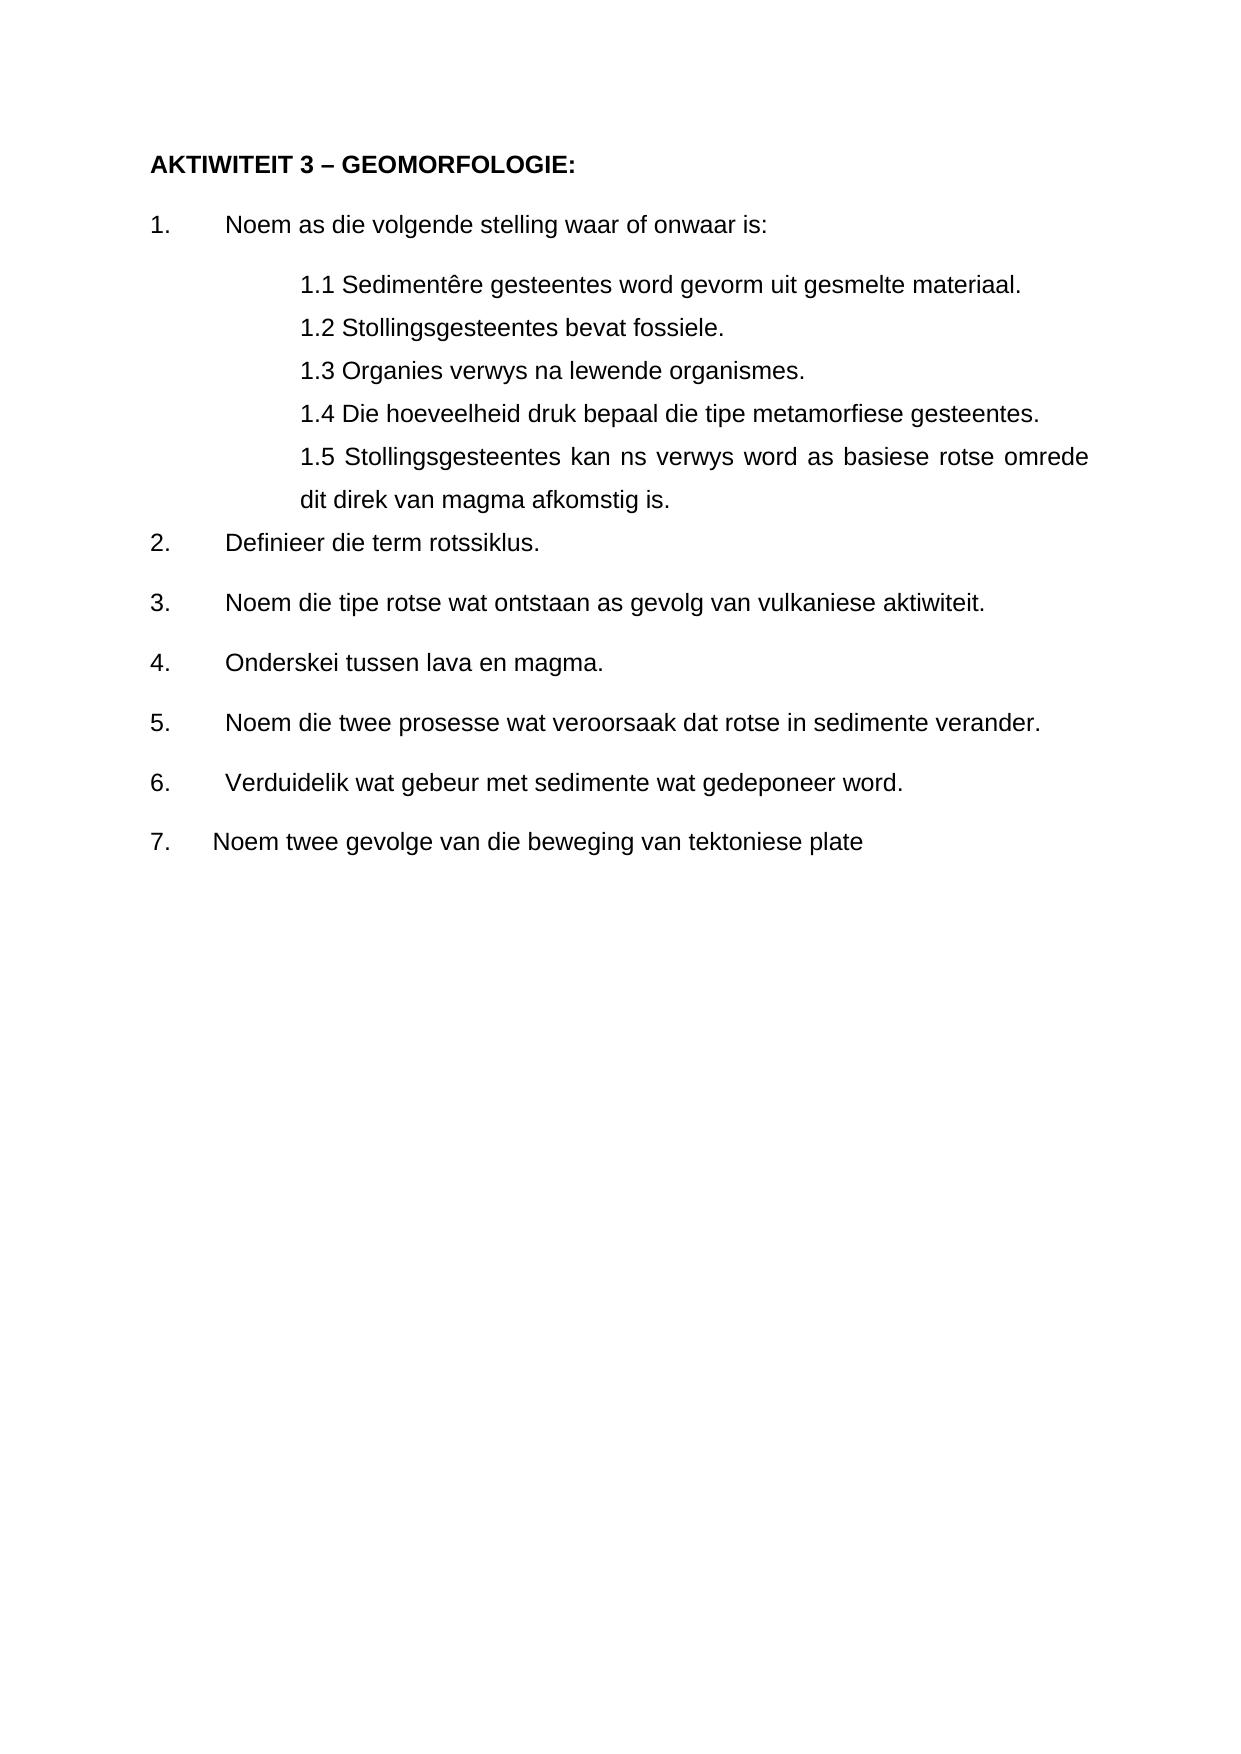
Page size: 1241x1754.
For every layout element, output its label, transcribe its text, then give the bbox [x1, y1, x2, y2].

text 1. Noem as die volgende stelling waar of onwaar is: [150, 210, 1090, 238]
text 3. Noem die tipe rotse wat ontstaan as gevolg van vulkaniese aktiwiteit. [150, 588, 1090, 617]
text 5. Noem die twee prosesse wat veroorsaak dat rotse in sedimente verander. [150, 708, 1090, 736]
text 1.3 Organies verwys na lewende organismes. [225, 356, 1090, 384]
text 1.4 Die hoeveelheid druk bepaal die tipe metamorfiese gesteentes. [225, 399, 1090, 428]
text AKTIWITEIT 3 – GEOMORFOLOGIE: [150, 150, 1090, 179]
text 1.1 Sedimentêre gesteentes word gevorm uit gesmelte materiaal. [225, 269, 1090, 298]
text 7. Noem twee gevolge van die beweging van tektoniese plate [150, 827, 1090, 856]
text 4. Onderskei tussen lava en magma. [150, 648, 1090, 677]
text 2. Definieer die term rotssiklus. [150, 528, 1090, 557]
text 1.5 Stollingsgesteentes kan ns verwys word as basiese rotse omrede dit direk van magma afkomstig is. [300, 442, 1090, 514]
text 6. Verduidelik wat gebeur met sedimente wat gedeponeer word. [150, 767, 1090, 796]
text 1.2 Stollingsgesteentes bevat fossiele. [225, 313, 1090, 341]
